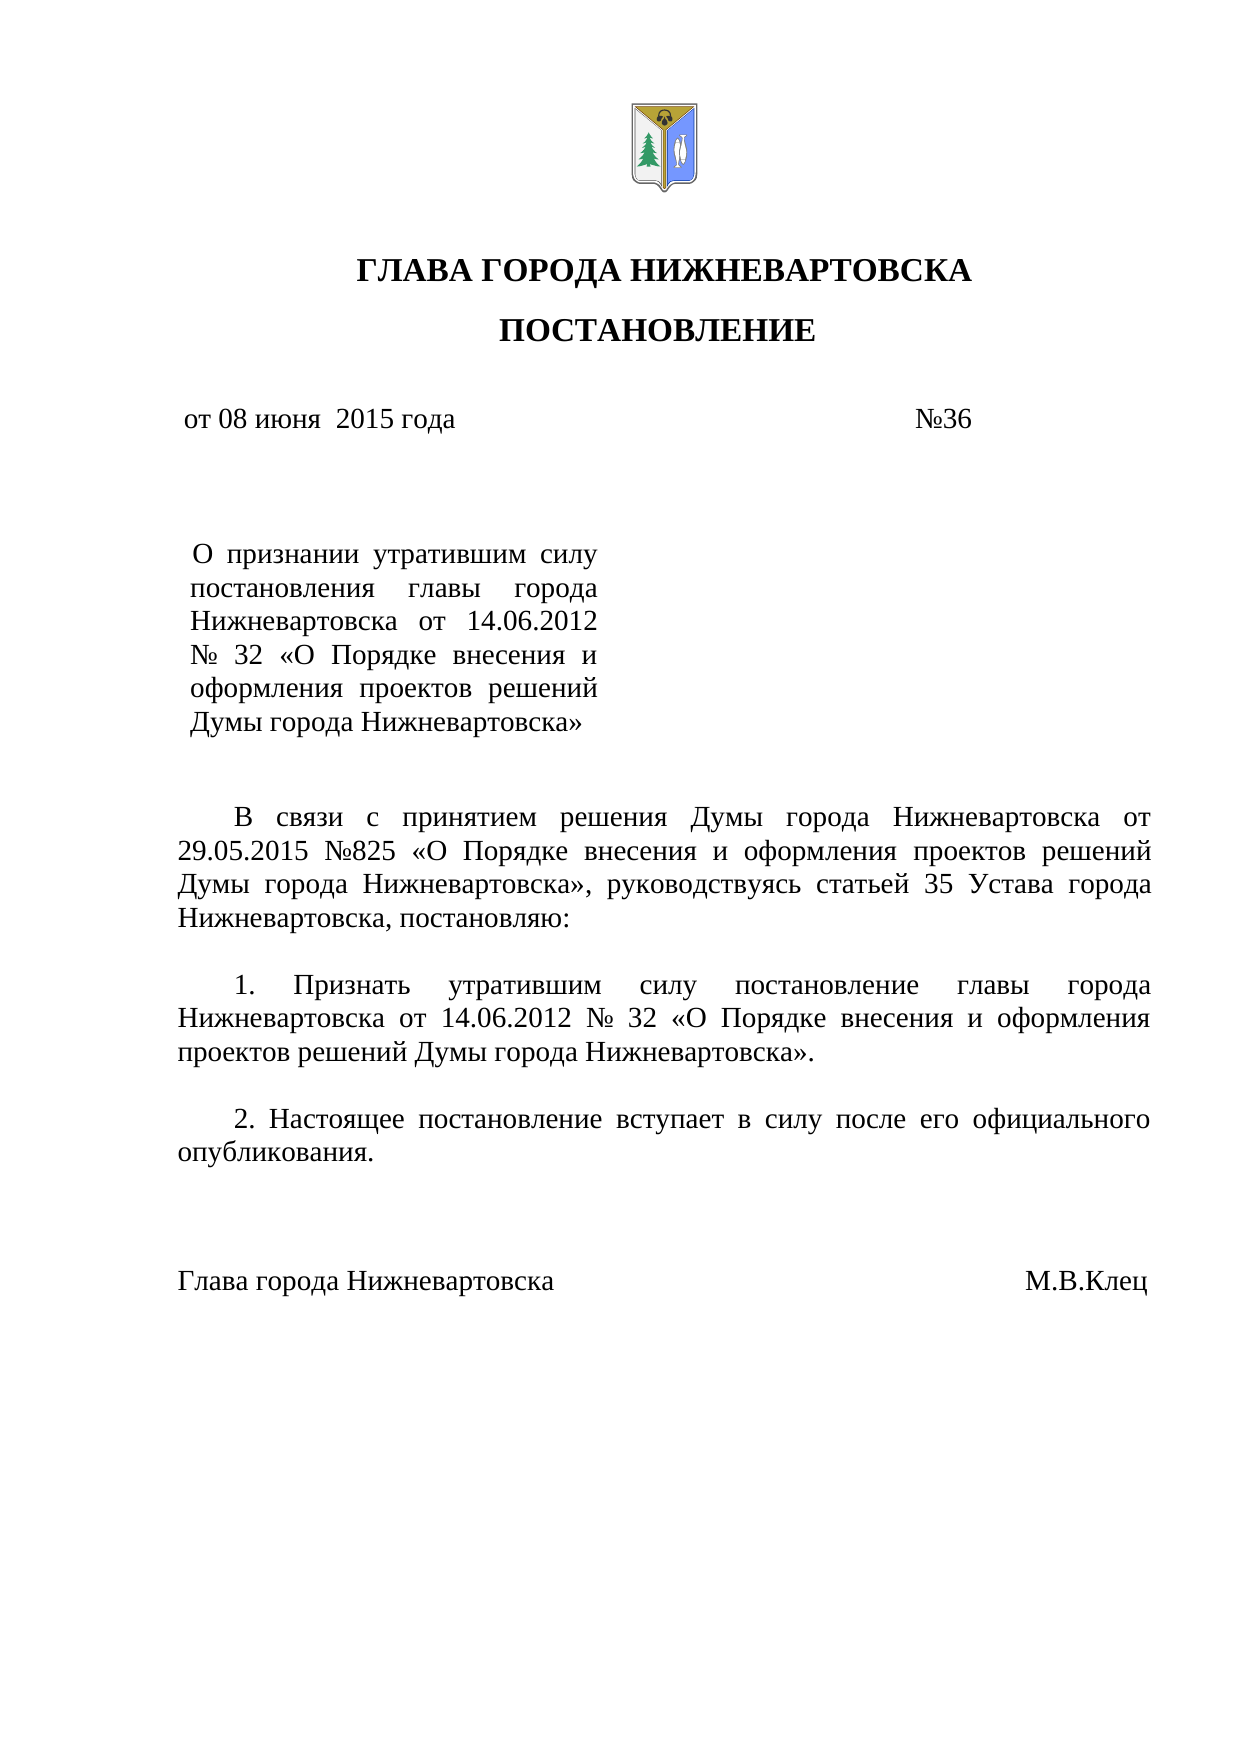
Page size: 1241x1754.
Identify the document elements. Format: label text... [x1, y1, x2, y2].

text В связи с принятием решения Думы города Нижневартовска от 29.05.2015 №825 «О Порядке внесения и оформления проектов решений Думы города Нижневартовска», руководствуясь статьей 35 Устава города Нижневартовска, постановляю: [177, 799, 1152, 933]
table_header О признании утратившим силу постановления главы города Нижневартовска от 14.06.2012 № 32 «О Порядке внесения и оформления проектов решений Думы города Нижневартовска» [179, 536, 609, 766]
text Глава города Нижневартовска М.В.Клец [177, 1263, 1152, 1297]
text ПОСТАНОВЛЕНИЕ [164, 310, 1152, 348]
text 2. Настоящее постановление вступает в силу после его официального опубликования. [177, 1101, 1152, 1168]
text от 08 июня 2015 года №36 [177, 401, 1152, 434]
text ГЛАВА ГОРОДА НИЖНЕВАРТОВСКА [177, 251, 1152, 289]
text 1. Признать утратившим силу постановление главы города Нижневартовска от 14.06.2012 № 32 «О Порядке внесения и оформления проектов решений Думы города Нижневартовска». [177, 967, 1152, 1067]
